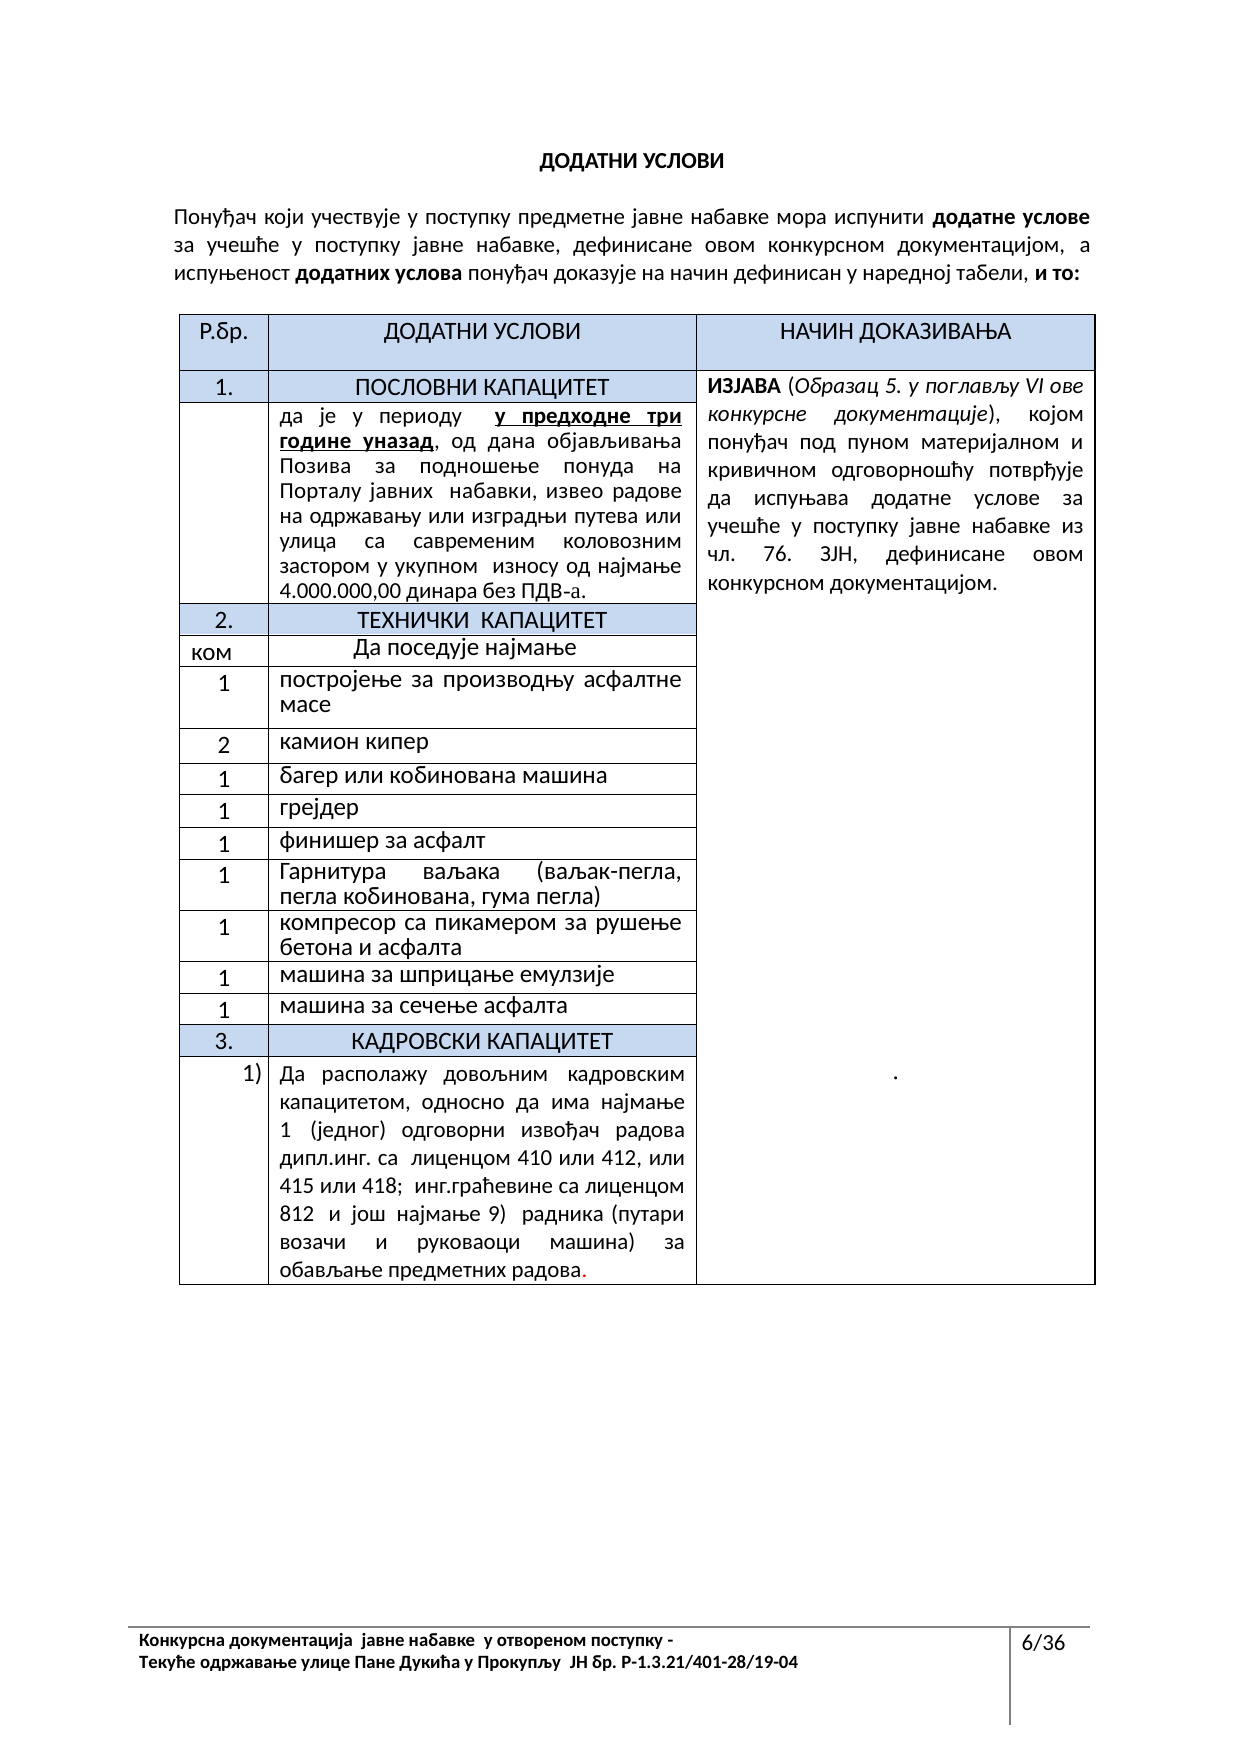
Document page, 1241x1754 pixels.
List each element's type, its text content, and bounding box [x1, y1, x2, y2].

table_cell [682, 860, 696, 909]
table_header Р.бр. [180, 315, 268, 370]
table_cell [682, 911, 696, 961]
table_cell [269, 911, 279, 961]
table_cell багер или кобинована машина [269, 764, 696, 794]
table_cell Да располажу довољним кадровским капацитетом, односно да има најмање 1 (једног) одговорни извођач радова дипл.инг. са лиценцом 410 или 412, или 415 или 418; инг.граћевине са лиценцом 812 и још најмање 9) радника (путари возачи и руковаоци машина) за обављање предметних радова. [269, 1057, 696, 1283]
table_cell 2. [180, 604, 268, 634]
table_cell 1. [180, 371, 268, 402]
list Понуђач који учествује у поступку предметне јавне набавке мора испунити додатне услове за учешће у поступку јавне набавке, дефинисане овом конкурсном документацијом, а испуњеност додатних услова понуђач доказује на начин дефинисан у наредној табели, и то: [174, 202, 1090, 286]
table_cell финишер за асфалт [269, 828, 696, 858]
table_cell ТЕХНИЧКИ КАПАЦИТЕТ [269, 604, 696, 634]
table_cell [180, 403, 268, 603]
table_cell 1 [180, 828, 268, 858]
table_cell ком [180, 636, 268, 666]
table_cell 1 [180, 667, 268, 728]
table_cell КАДРОВСКИ КАПАЦИТЕТ [269, 1025, 696, 1056]
table_cell постројење за производњу асфалтне масе [269, 667, 696, 728]
table_cell 1 [180, 795, 268, 827]
table_cell грејдер [269, 795, 696, 827]
table_cell 1 [180, 911, 268, 961]
table_cell камион кипер [269, 729, 696, 763]
table_header НАЧИН ДОКАЗИВАЊА [697, 315, 1094, 370]
list ДОДАТНИ УСЛОВИ [174, 146, 1090, 174]
table_cell 3. [180, 1025, 268, 1056]
table_cell 1 [180, 860, 268, 909]
table_cell Да поседује најмање [269, 636, 696, 666]
table_cell 1 [180, 994, 268, 1024]
table_cell машина за сечење асфалта [269, 994, 696, 1024]
table_cell . [697, 1024, 1094, 1283]
table_header ДОДАТНИ УСЛОВИ [269, 315, 696, 370]
table_cell 2 [180, 729, 268, 763]
table_cell [180, 1057, 268, 1283]
table_cell ПОСЛОВНИ КАПАЦИТЕТ [269, 371, 696, 402]
table_cell 1 [180, 962, 268, 993]
table_cell 1 [180, 764, 268, 794]
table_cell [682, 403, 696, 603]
table_cell ИЗЈАВА (Образац 5. у поглављу VI ове конкурсне документације), којом понуђач под пуном материјалном и кривичном одговорношћу потврђује да испуњава додатне услове за учешће у поступку јавне набавке из чл. 76. ЗЈН, дефинисане овом конкурсном документацијом. [697, 371, 1094, 1024]
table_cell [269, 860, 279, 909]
table_cell машина за шприцање емулзије [269, 962, 696, 993]
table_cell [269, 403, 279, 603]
